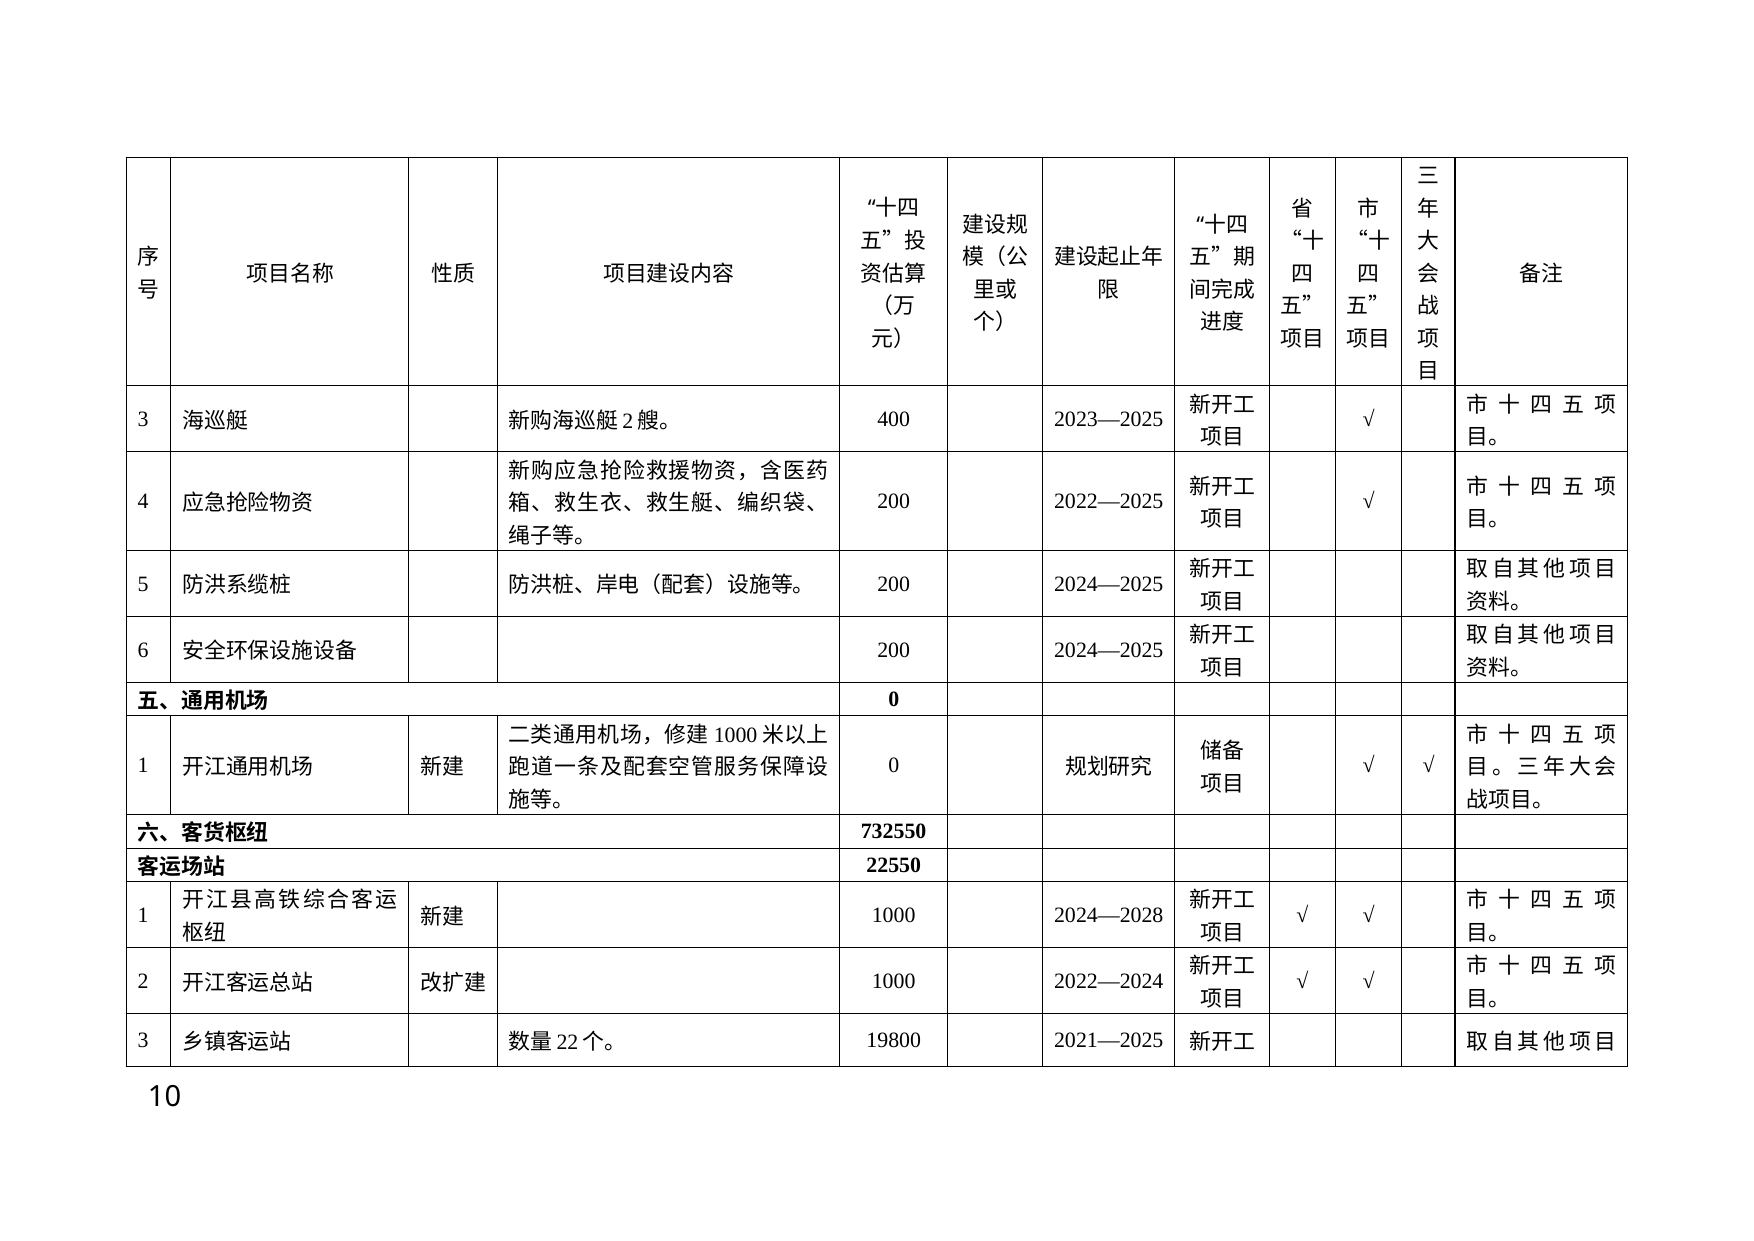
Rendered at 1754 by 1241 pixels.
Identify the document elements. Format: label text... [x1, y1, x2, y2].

table_cell 新开工项目 [1175, 551, 1269, 616]
table_cell [1043, 815, 1174, 847]
table_cell 3 [127, 1014, 170, 1066]
table_cell 市十四五项目。 [1456, 882, 1627, 947]
table_cell 2024—2028 [1043, 882, 1174, 947]
table_cell 新开工项目 [1175, 948, 1269, 1013]
table_cell 19800 [840, 1014, 947, 1066]
table_header 省“十四五”项目 [1270, 158, 1335, 385]
table_cell [1270, 1014, 1335, 1066]
table_cell 市十四五项目。三年大会战项目。 [1456, 716, 1627, 814]
table_cell [948, 815, 1042, 847]
table_cell √ [1336, 716, 1401, 814]
table_cell 防洪系缆桩 [171, 551, 408, 616]
table_cell 市十四五项目。 [1456, 386, 1627, 451]
table_cell 2 [127, 948, 170, 1013]
table_cell 6 [127, 617, 170, 682]
table_cell [1043, 683, 1174, 715]
table_cell [1402, 948, 1454, 1013]
table_cell 新购海巡艇2艘。 [498, 386, 839, 451]
table_cell [948, 849, 1042, 881]
table_header 三年大会战项目 [1402, 158, 1454, 385]
table_cell 开江通用机场 [171, 716, 408, 814]
table_cell 新建 [409, 882, 497, 947]
table_cell [498, 948, 839, 1013]
table_cell 新开工项目 [1175, 386, 1269, 451]
table_header 序号 [127, 158, 170, 385]
table_cell 取自其他项目资料。 [1456, 1014, 1627, 1066]
table_cell 客运场站 [127, 849, 839, 881]
table_cell 0 [840, 716, 947, 814]
table_cell [1456, 683, 1627, 715]
table_cell √ [1270, 948, 1335, 1013]
table_cell 储备 项目 [1175, 716, 1269, 814]
table_header 项目名称 [171, 158, 408, 385]
table_cell 200 [840, 551, 947, 616]
table_cell 2024—2025 [1043, 551, 1174, 616]
table_cell [948, 683, 1042, 715]
table_cell [409, 386, 497, 451]
table_cell [1270, 683, 1335, 715]
table_cell 2024—2025 [1043, 617, 1174, 682]
table_cell [1402, 849, 1454, 881]
table_cell 乡镇客运站 [171, 1014, 408, 1066]
table_cell [1270, 815, 1335, 847]
table_cell 1000 [840, 882, 947, 947]
table_cell [409, 452, 497, 550]
table_cell [1175, 683, 1269, 715]
table_cell [1336, 849, 1401, 881]
table_header 市“十四五”项目 [1336, 158, 1401, 385]
table_header 备注 [1456, 158, 1627, 385]
table_cell 市十四五项目。 [1456, 452, 1627, 550]
table_cell [1270, 849, 1335, 881]
table_cell 2023—2025 [1043, 386, 1174, 451]
table_cell [409, 1014, 497, 1066]
table_cell 新开工项目 [1175, 452, 1269, 550]
table_cell [1402, 551, 1454, 616]
table_cell 2022—2024 [1043, 948, 1174, 1013]
table_header “十四五”期间完成进度 [1175, 158, 1269, 385]
table_cell 200 [840, 617, 947, 682]
table_cell 2022—2025 [1043, 452, 1174, 550]
table_cell 新开工项目 [1175, 882, 1269, 947]
table_cell [948, 882, 1042, 947]
table_header 项目建设内容 [498, 158, 839, 385]
table_cell [948, 948, 1042, 1013]
table_cell [948, 716, 1042, 814]
table_cell [1175, 815, 1269, 847]
table_cell [948, 452, 1042, 550]
table_cell [1456, 849, 1627, 881]
table_cell 新购应急抢险救援物资，含医药箱、救生衣、救生艇、编织袋、绳子等。 [498, 452, 839, 550]
table_cell [1270, 617, 1335, 682]
table_cell [1336, 815, 1401, 847]
table_cell [409, 551, 497, 616]
table_header 建设规模（公里或个） [948, 158, 1042, 385]
table_cell [1270, 452, 1335, 550]
table_cell [498, 882, 839, 947]
table_cell 开江客运总站 [171, 948, 408, 1013]
table_cell 取自其他项目资料。 [1456, 551, 1627, 616]
table_cell 22550 [840, 849, 947, 881]
table_cell 六、客货枢纽 [127, 815, 839, 847]
table_cell 0 [840, 683, 947, 715]
table_header “十四五”投资估算（万元） [840, 158, 947, 385]
table_cell [1336, 1014, 1401, 1066]
table_cell [1402, 1014, 1454, 1066]
table_cell 732550 [840, 815, 947, 847]
table_cell [409, 617, 497, 682]
table_cell 数量22个。 [498, 1014, 839, 1066]
table_cell √ [1336, 452, 1401, 550]
table_cell [1043, 849, 1174, 881]
table_cell 3 [127, 386, 170, 451]
table_cell [498, 617, 839, 682]
table_cell 改扩建 [409, 948, 497, 1013]
table_cell 规划研究 [1043, 716, 1174, 814]
table_cell [1336, 617, 1401, 682]
table_cell 2021—2025 [1043, 1014, 1174, 1066]
table_cell [948, 617, 1042, 682]
table_cell √ [1270, 882, 1335, 947]
table_cell 200 [840, 452, 947, 550]
table_cell 1000 [840, 948, 947, 1013]
table_cell 新开工项目 [1175, 617, 1269, 682]
table_cell 二类通用机场，修建1000米以上跑道一条及配套空管服务保障设施等。 [498, 716, 839, 814]
table_cell [1456, 815, 1627, 847]
table_cell [1402, 882, 1454, 947]
table_cell [1402, 683, 1454, 715]
table_header 性质 [409, 158, 497, 385]
table_cell [1402, 815, 1454, 847]
table_cell 应急抢险物资 [171, 452, 408, 550]
table_cell 海巡艇 [171, 386, 408, 451]
table_cell 1 [127, 882, 170, 947]
table_cell [1402, 386, 1454, 451]
table_cell 新建 [409, 716, 497, 814]
table_cell 市十四五项目。 [1456, 948, 1627, 1013]
table_cell 5 [127, 551, 170, 616]
table_cell √ [1402, 716, 1454, 814]
table_cell [948, 386, 1042, 451]
table_cell 4 [127, 452, 170, 550]
table_cell 1 [127, 716, 170, 814]
table_cell √ [1336, 948, 1401, 1013]
table_cell 开江县高铁综合客运枢纽 [171, 882, 408, 947]
table_cell √ [1336, 882, 1401, 947]
table_cell √ [1336, 386, 1401, 451]
table_cell 新开工项目 [1175, 1014, 1269, 1066]
table_cell [948, 1014, 1042, 1066]
table_cell 安全环保设施设备 [171, 617, 408, 682]
table_cell [1270, 551, 1335, 616]
table_cell [1175, 849, 1269, 881]
table_cell [1336, 551, 1401, 616]
table_cell 防洪桩、岸电（配套）设施等。 [498, 551, 839, 616]
table_cell 五、通用机场 [127, 683, 839, 715]
table_cell [1402, 452, 1454, 550]
table_cell [1336, 683, 1401, 715]
table_cell 400 [840, 386, 947, 451]
table_cell [1402, 617, 1454, 682]
table_cell 取自其他项目资料。 [1456, 617, 1627, 682]
table_cell [1270, 386, 1335, 451]
table_cell [948, 551, 1042, 616]
table_header 建设起止年限 [1043, 158, 1174, 385]
table_cell [1270, 716, 1335, 814]
